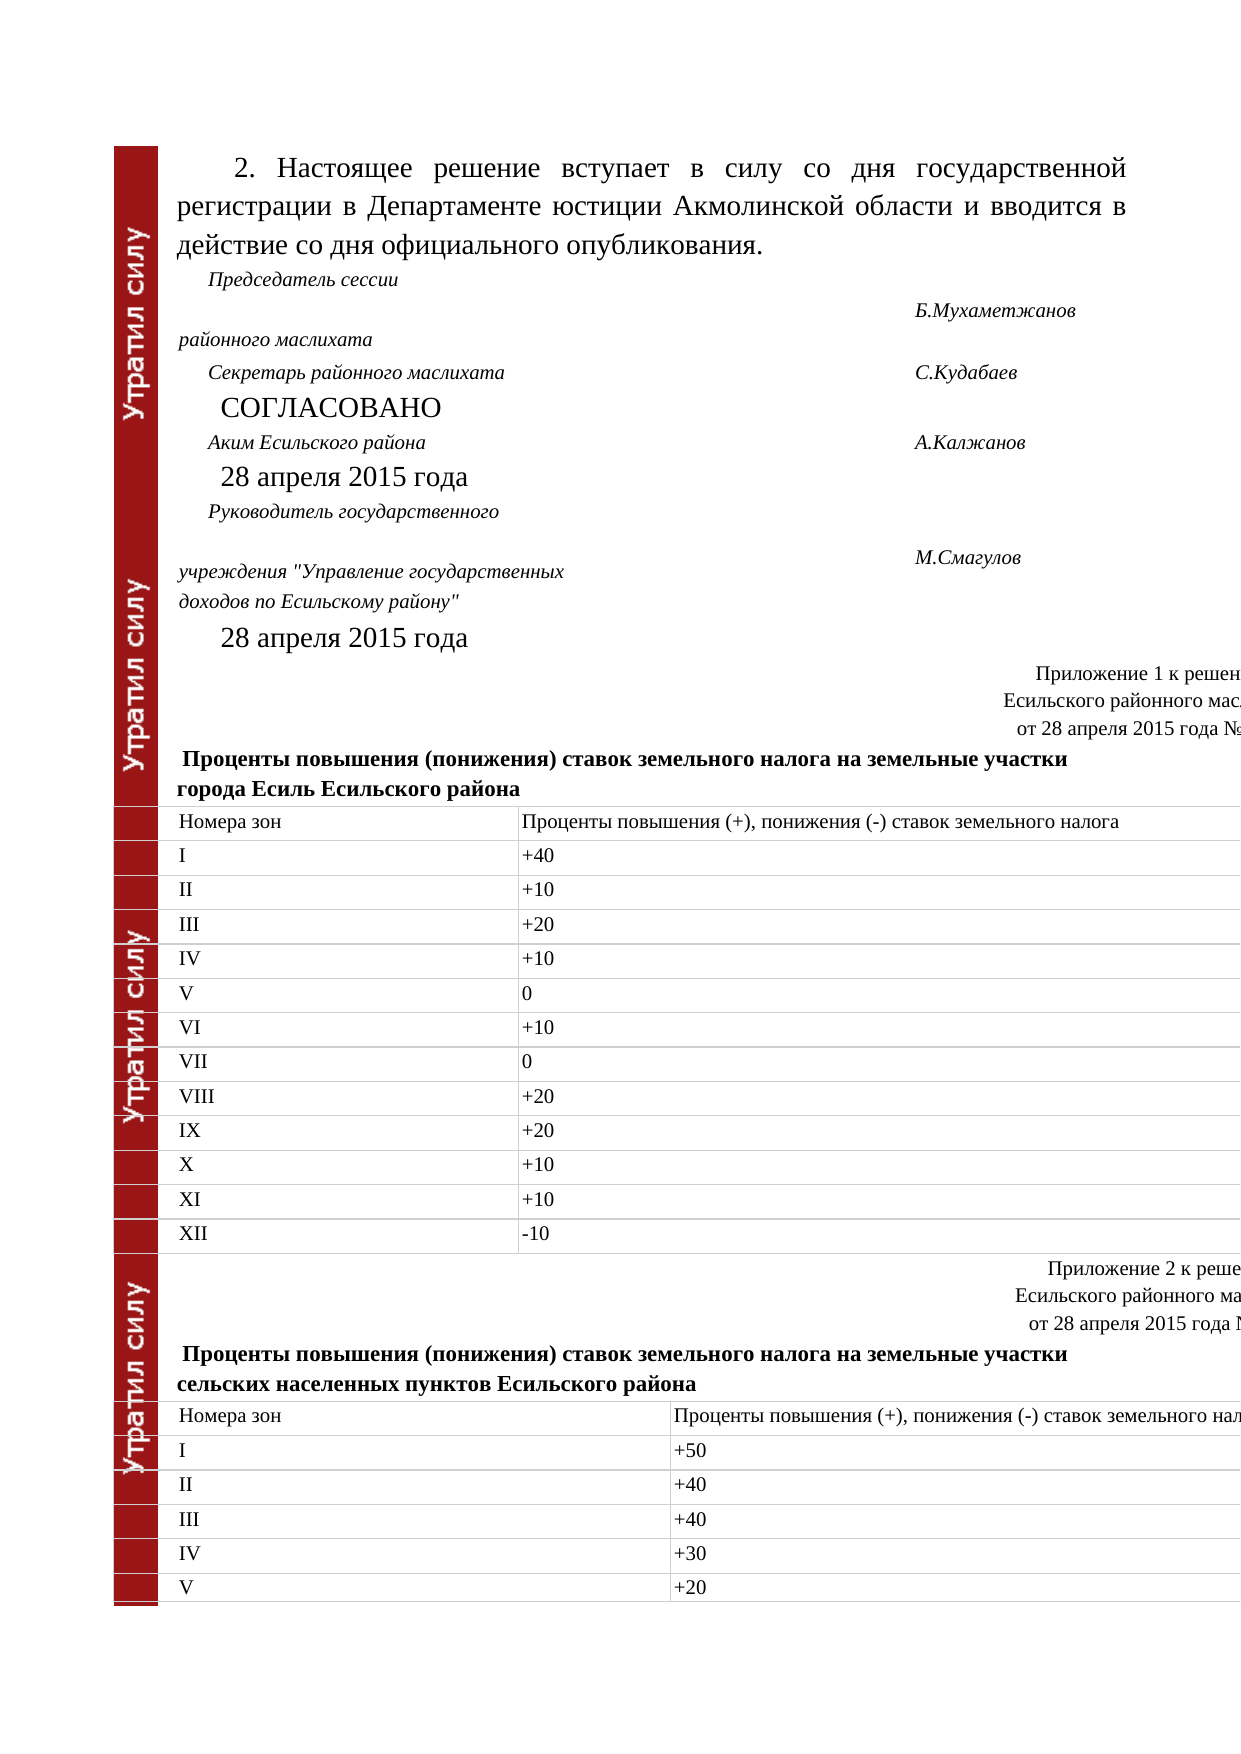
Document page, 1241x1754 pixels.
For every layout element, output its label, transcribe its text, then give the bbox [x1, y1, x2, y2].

table_cell +40 [671, 1471, 1240, 1504]
table_cell +10 [519, 945, 1240, 978]
table_cell IX [114, 1116, 518, 1149]
table_cell I [114, 841, 518, 874]
table_header Номера зон [114, 1402, 670, 1435]
table_cell +40 [519, 841, 1240, 874]
text Проценты повышения (понижения) ставок земельного налога на земельные участки города Есиль Есильского района [112, 745, 1128, 802]
table_header Председатель сессии районного маслихата [101, 266, 913, 359]
table_header Приложение 2 к решению Есильского районного маслихата от 28 апреля 2015 года № 42/6 [924, 1254, 1240, 1340]
table_header Проценты повышения (+), понижения (-) ставок земельного налога [671, 1402, 1240, 1435]
table_cell VII [114, 1048, 518, 1081]
table_cell +20 [519, 1082, 1240, 1115]
picture [114, 423, 158, 428]
table_cell +30 [671, 1539, 1240, 1572]
picture [114, 654, 158, 659]
text СОГЛАСОВАНО [112, 390, 1128, 423]
picture [114, 1397, 158, 1401]
table_cell +20 [671, 1574, 1240, 1601]
table_cell VIII [114, 1082, 518, 1115]
table_cell XII [114, 1220, 518, 1253]
table_cell +10 [519, 1185, 1240, 1218]
table_cell III [114, 910, 518, 943]
picture [114, 261, 158, 266]
table_header Б.Мухаметжанов [913, 266, 1240, 359]
text Проценты повышения (понижения) ставок земельного налога на земельные участки сельских населенных пунктов Есильского района [112, 1340, 1128, 1397]
table_cell II [114, 1471, 670, 1504]
table_cell VI [114, 1013, 518, 1046]
table_cell +10 [519, 1151, 1240, 1184]
table_header [101, 659, 912, 745]
table_header А.Калжанов [913, 428, 1240, 459]
table_header Приложение 1 к решению Есильского районного маслихата от 28 апреля 2015 года № 42/6 [912, 659, 1240, 745]
table_cell І [114, 1436, 670, 1469]
picture [114, 802, 158, 806]
picture [114, 493, 158, 498]
table_cell С.Кудабаев [913, 359, 1240, 390]
table_header Проценты повышения (+), понижения (-) ставок земельного налога [519, 807, 1240, 840]
text 28 апреля 2015 года [112, 621, 1128, 654]
table_cell Секретарь районного маслихата [101, 359, 913, 390]
table_cell III [114, 1505, 670, 1538]
table_cell V [114, 979, 518, 1012]
table_cell II [114, 876, 518, 909]
table_cell 0 [519, 979, 1240, 1012]
table_cell IV [114, 945, 518, 978]
table_cell +10 [519, 876, 1240, 909]
table_header Руководитель государственного учреждения "Управление государственных доходов по Есильскому району" [101, 498, 913, 621]
table_cell IV [114, 1539, 670, 1572]
table_cell +10 [519, 1013, 1240, 1046]
table_cell V [114, 1574, 670, 1601]
text 2. Настоящее решение вступает в силу со дня государственной регистрации в Департаменте юстиции Акмолинской области и вводится в действие со дня официального опубликования. [112, 150, 1128, 261]
table_cell X [114, 1151, 518, 1184]
picture [114, 1602, 158, 1606]
table_cell +50 [671, 1436, 1240, 1469]
table_header [113, 1254, 923, 1340]
table_header Номера зон [114, 807, 518, 840]
table_cell XI [114, 1185, 518, 1218]
text 28 апреля 2015 года [112, 459, 1128, 493]
table_header М.Смагулов [913, 498, 1240, 621]
table_cell +20 [519, 1116, 1240, 1149]
table_cell 0 [519, 1048, 1240, 1081]
table_cell +20 [519, 910, 1240, 943]
picture [114, 146, 158, 150]
table_cell +40 [671, 1505, 1240, 1538]
table_cell -10 [519, 1220, 1240, 1253]
table_header Аким Есильского района [101, 428, 913, 459]
